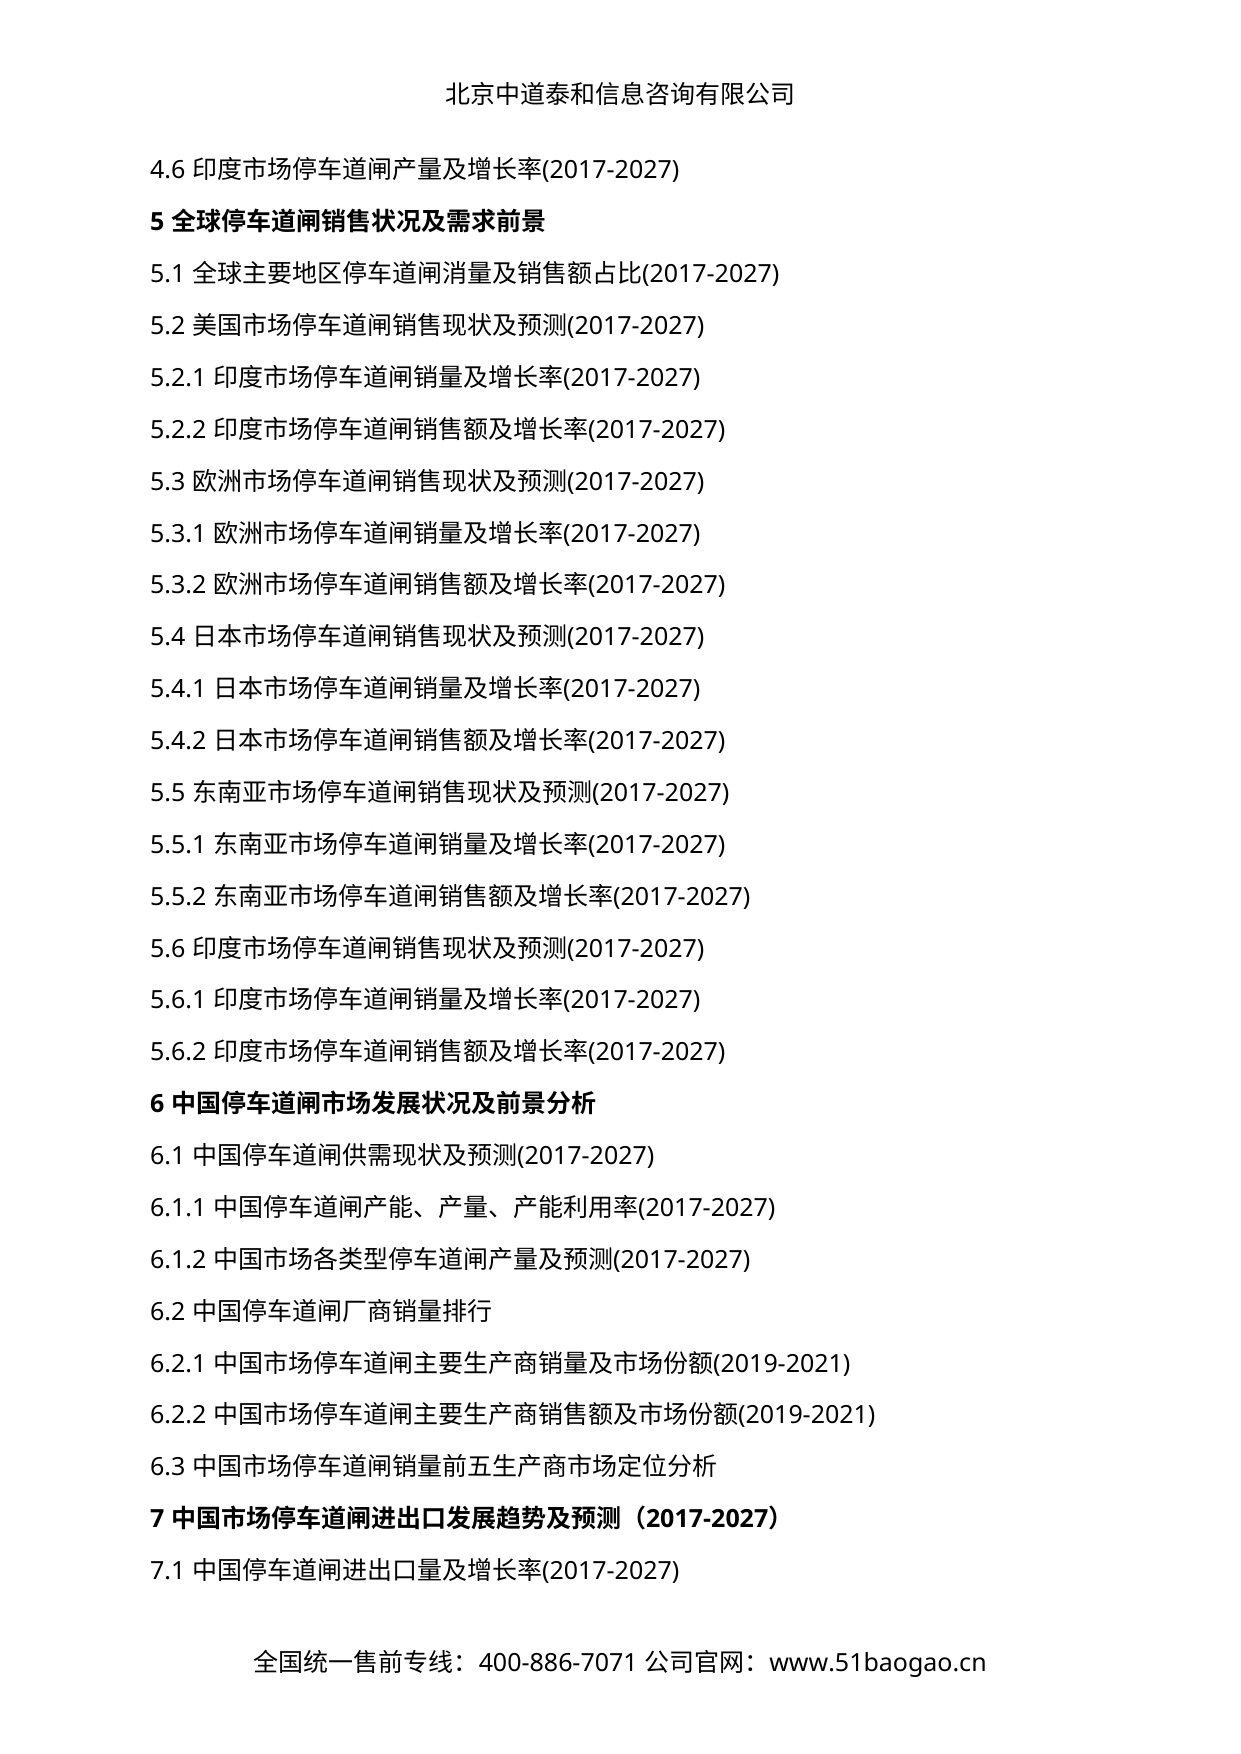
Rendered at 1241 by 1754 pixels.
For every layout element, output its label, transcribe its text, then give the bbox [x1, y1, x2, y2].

text 7.1 中国停车道闸进出口量及增长率(2017-2027) [150, 1551, 1090, 1587]
text 5.2.2 印度市场停车道闸销售额及增长率(2017-2027) [150, 409, 1090, 446]
text 5.3.2 欧洲市场停车道闸销售额及增长率(2017-2027) [150, 565, 1090, 601]
text 5.6 印度市场停车道闸销售现状及预测(2017-2027) [150, 928, 1090, 964]
text 7 中国市场停车道闸进出口发展趋势及预测（2017-2027） [150, 1499, 1090, 1535]
text 5.2.1 印度市场停车道闸销量及增长率(2017-2027) [150, 357, 1090, 394]
text 6.1.2 中国市场各类型停车道闸产量及预测(2017-2027) [150, 1239, 1090, 1276]
text 6.3 中国市场停车道闸销量前五生产商市场定位分析 [150, 1447, 1090, 1483]
text 5.6.2 印度市场停车道闸销售额及增长率(2017-2027) [150, 1032, 1090, 1068]
text 5.4 日本市场停车道闸销售现状及预测(2017-2027) [150, 617, 1090, 653]
text 5.3.1 欧洲市场停车道闸销量及增长率(2017-2027) [150, 513, 1090, 549]
text 5.1 全球主要地区停车道闸消量及销售额占比(2017-2027) [150, 254, 1090, 290]
text 4.6 印度市场停车道闸产量及增长率(2017-2027) [150, 150, 1090, 186]
text 6.1 中国停车道闸供需现状及预测(2017-2027) [150, 1136, 1090, 1172]
text 5.4.2 日本市场停车道闸销售额及增长率(2017-2027) [150, 721, 1090, 757]
text 5.6.1 印度市场停车道闸销量及增长率(2017-2027) [150, 980, 1090, 1016]
text 5.5 东南亚市场停车道闸销售现状及预测(2017-2027) [150, 772, 1090, 809]
text 5.5.1 东南亚市场停车道闸销量及增长率(2017-2027) [150, 824, 1090, 861]
text 5 全球停车道闸销售状况及需求前景 [150, 202, 1090, 238]
text 6.2.2 中国市场停车道闸主要生产商销售额及市场份额(2019-2021) [150, 1395, 1090, 1431]
text 6.1.1 中国停车道闸产能、产量、产能利用率(2017-2027) [150, 1187, 1090, 1224]
text 5.3 欧洲市场停车道闸销售现状及预测(2017-2027) [150, 461, 1090, 497]
text 5.2 美国市场停车道闸销售现状及预测(2017-2027) [150, 306, 1090, 342]
text 5.4.1 日本市场停车道闸销量及增长率(2017-2027) [150, 669, 1090, 705]
text 6 中国停车道闸市场发展状况及前景分析 [150, 1084, 1090, 1120]
text 6.2.1 中国市场停车道闸主要生产商销量及市场份额(2019-2021) [150, 1343, 1090, 1379]
text 6.2 中国停车道闸厂商销量排行 [150, 1291, 1090, 1327]
text 5.5.2 东南亚市场停车道闸销售额及增长率(2017-2027) [150, 876, 1090, 912]
